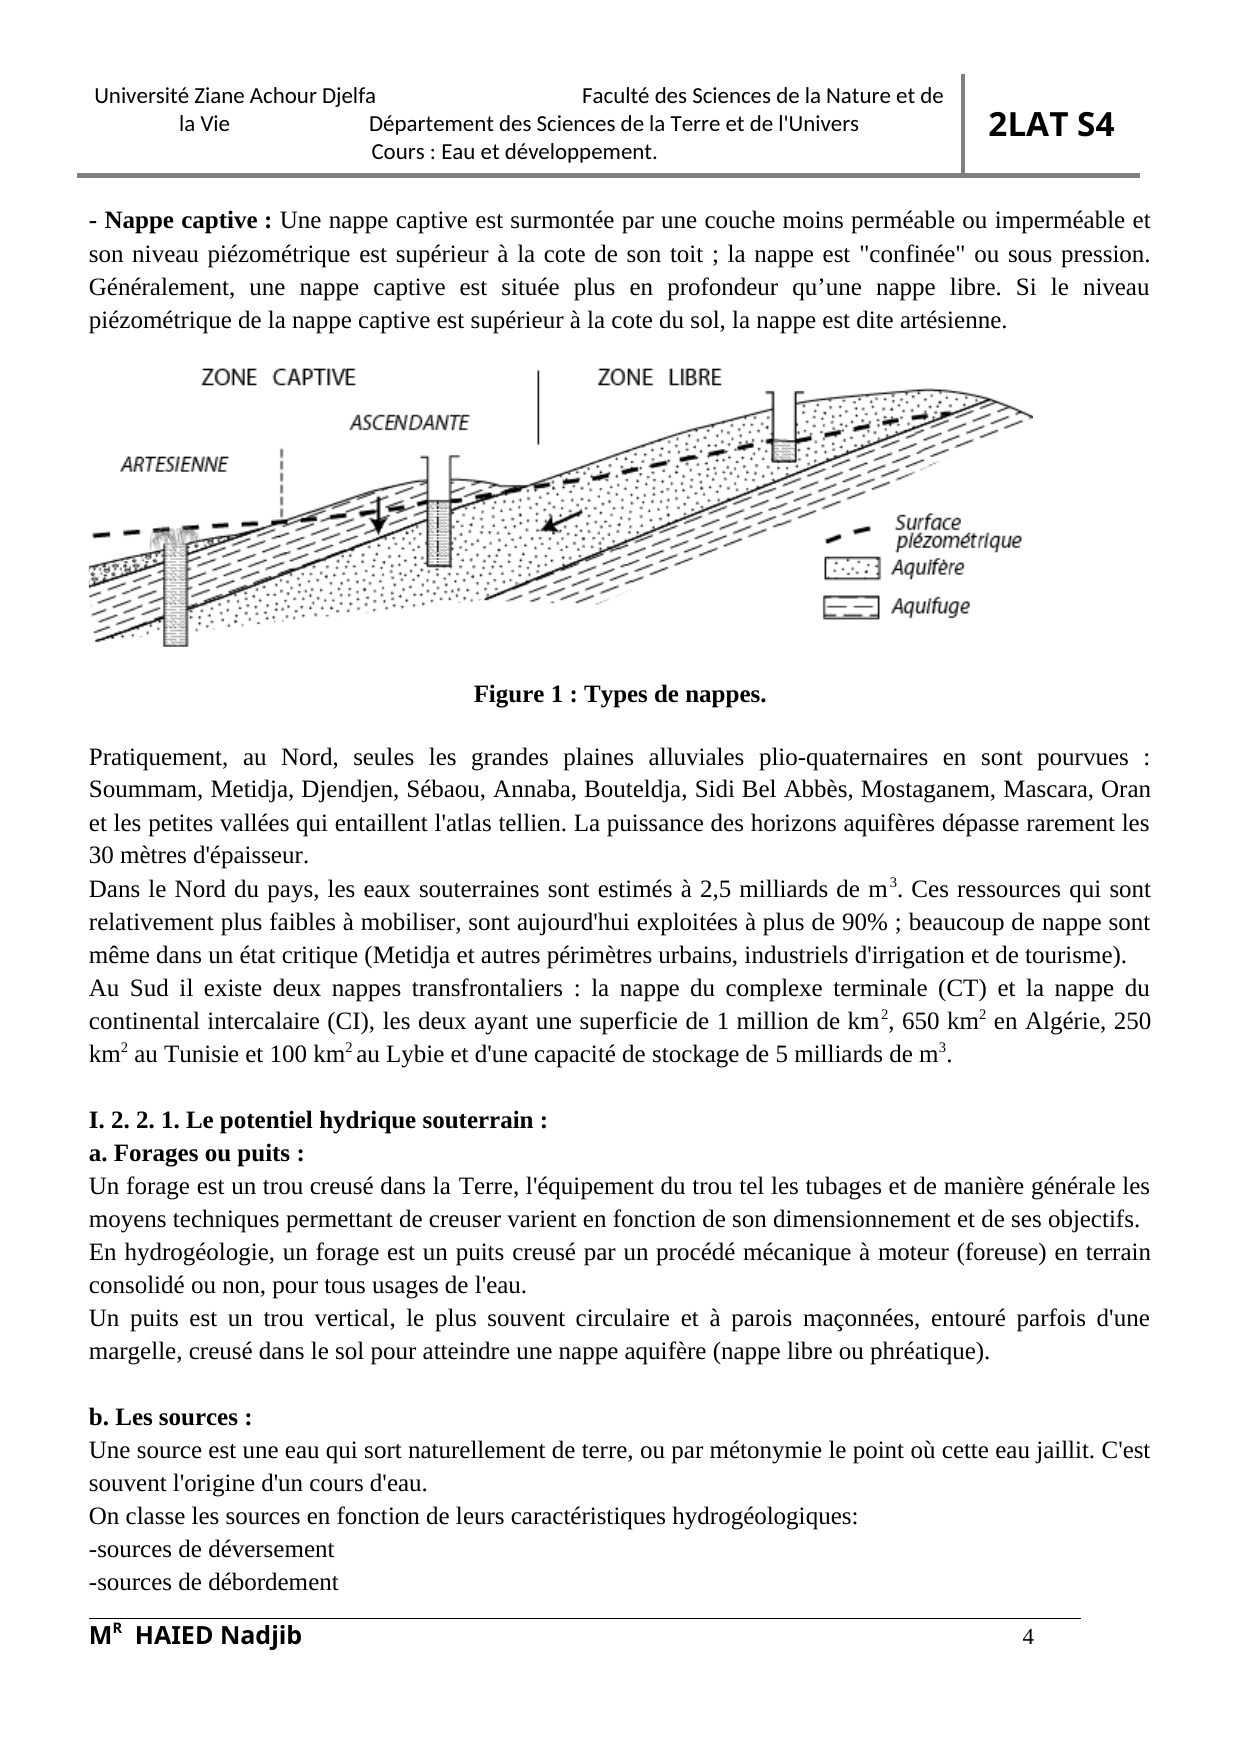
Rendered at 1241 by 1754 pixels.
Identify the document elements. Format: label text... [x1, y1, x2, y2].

text Au Sud il existe deux nappes transfrontaliers : la nappe du complexe terminale (CT) et la nappe du continental intercalaire (CI), les deux ayant une superficie de 1 million de km2, 650 km2 en Algérie, 250 km2 au Tunisie et 100 km2 au Lybie et d'une capacité de stockage de 5 milliards de m3. [89, 973, 1152, 1067]
text Figure 1 : Types de nappes. [89, 679, 1152, 708]
text b. Les sources : [89, 1402, 1152, 1431]
text a. Forages ou puits : [89, 1138, 1152, 1167]
text Une source est une eau qui sort naturellement de terre, ou par métonymie le point où cette eau jaillit. C'est souvent l'origine d'un cours d'eau. [89, 1435, 1152, 1497]
text Un puits est un trou vertical, le plus souvent circulaire et à parois maçonnées, entouré parfois d'une margelle, creusé dans le sol pour atteindre une nappe aquifère (nappe libre ou phréatique). [89, 1303, 1152, 1365]
text I. 2. 2. 1. Le potentiel hydrique souterrain : [89, 1105, 1152, 1133]
text En hydrogéologie, un forage est un puits creusé par un procédé mécanique à moteur (foreuse) en terrain consolidé ou non, pour tous usages de l'eau. [89, 1237, 1152, 1299]
text -sources de déversement [89, 1534, 1152, 1563]
text On classe les sources en fonction de leurs caractéristiques hydrogéologiques: [89, 1501, 1152, 1530]
text Un forage est un trou creusé dans la Terre, l'équipement du trou tel les tubages et de manière générale les moyens techniques permettant de creuser varient en fonction de son dimensionnement et de ses objectifs. [89, 1171, 1152, 1233]
text - Nappe captive : Une nappe captive est surmontée par une couche moins perméable ou imperméable et son niveau piézométrique est supérieur à la cote de son toit ; la nappe est "confinée" ou sous pression. Généralement, une nappe captive est située plus en profondeur qu’une nappe libre. Si le niveau piézométrique de la nappe captive est supérieur à la cote du sol, la nappe est dite artésienne. [89, 206, 1152, 333]
text Dans le Nord du pays, les eaux souterraines sont estimés à 2,5 milliards de m3. Ces ressources qui sont relativement plus faibles à mobiliser, sont aujourd'hui exploitées à plus de 90% ; beaucoup de nappe sont même dans un état critique (Metidja et autres périmètres urbains, industriels d'irrigation et de tourisme). [89, 874, 1152, 968]
text Pratiquement, au Nord, seules les grandes plaines alluviales plio-quaternaires en sont pourvues : Soummam, Metidja, Djendjen, Sébaou, Annaba, Bouteldja, Sidi Bel Abbès, Mostaganem, Mascara, Oran et les petites vallées qui entaillent l'atlas tellien. La puissance des horizons aquifères dépasse rarement les 30 mètres d'épaisseur. [89, 742, 1152, 869]
text -sources de débordement [89, 1567, 1152, 1596]
